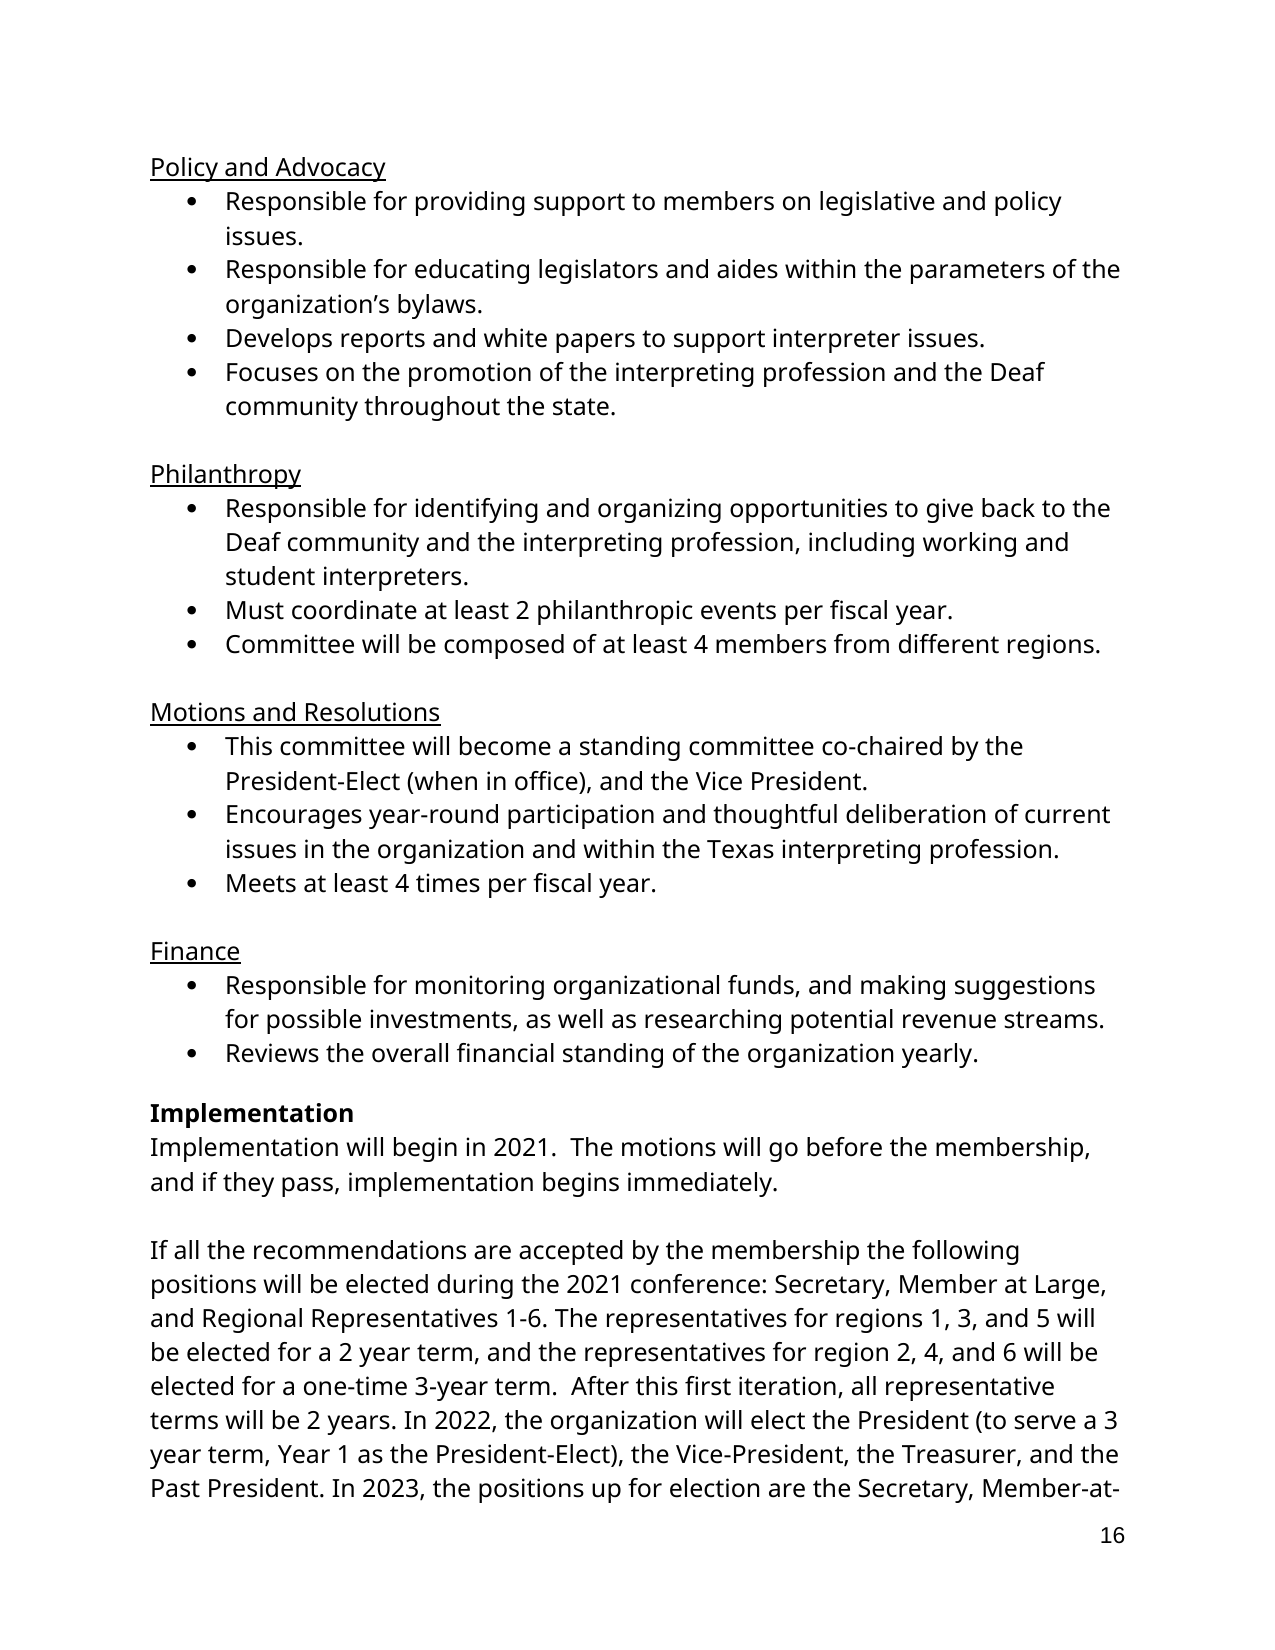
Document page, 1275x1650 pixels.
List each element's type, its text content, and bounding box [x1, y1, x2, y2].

list Focuses on the promotion of the interpreting profession and the Deaf community throughout the state. [187, 354, 1125, 422]
list Must coordinate at least 2 philanthropic events per fiscal year. [187, 593, 1125, 627]
list Develops reports and white papers to support interpreter issues. [187, 320, 1125, 354]
text Implementation will begin in 2021. The motions will go before the membership, and if they pass, implementation begins immediately. [150, 1130, 1125, 1198]
list Reviews the overall financial standing of the organization yearly. [187, 1036, 1125, 1070]
subtitle Motions and Resolutions [150, 695, 1125, 729]
subtitle Implementation [150, 1096, 1125, 1130]
list Responsible for educating legislators and aides within the parameters of the organization’s bylaws. [187, 252, 1125, 320]
subtitle Policy and Advocacy [150, 150, 1125, 184]
list Responsible for monitoring organizational funds, and making suggestions for possible investments, as well as researching potential revenue streams. [187, 967, 1125, 1036]
subtitle Finance [150, 933, 1125, 967]
list This committee will become a standing committee co-chaired by the President-Elect (when in office), and the Vice President. [187, 729, 1125, 797]
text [150, 1232, 1125, 1505]
subtitle Philanthropy [150, 457, 1125, 491]
list Responsible for providing support to members on legislative and policy issues. [187, 184, 1125, 252]
list Committee will be composed of at least 4 members from different regions. [187, 627, 1125, 661]
list Responsible for identifying and organizing opportunities to give back to the Deaf community and the interpreting profession, including working and student interpreters. [187, 491, 1125, 593]
list Meets at least 4 times per fiscal year. [187, 865, 1125, 899]
list Encourages year-round participation and thoughtful deliberation of current issues in the organization and within the Texas interpreting profession. [187, 797, 1125, 865]
